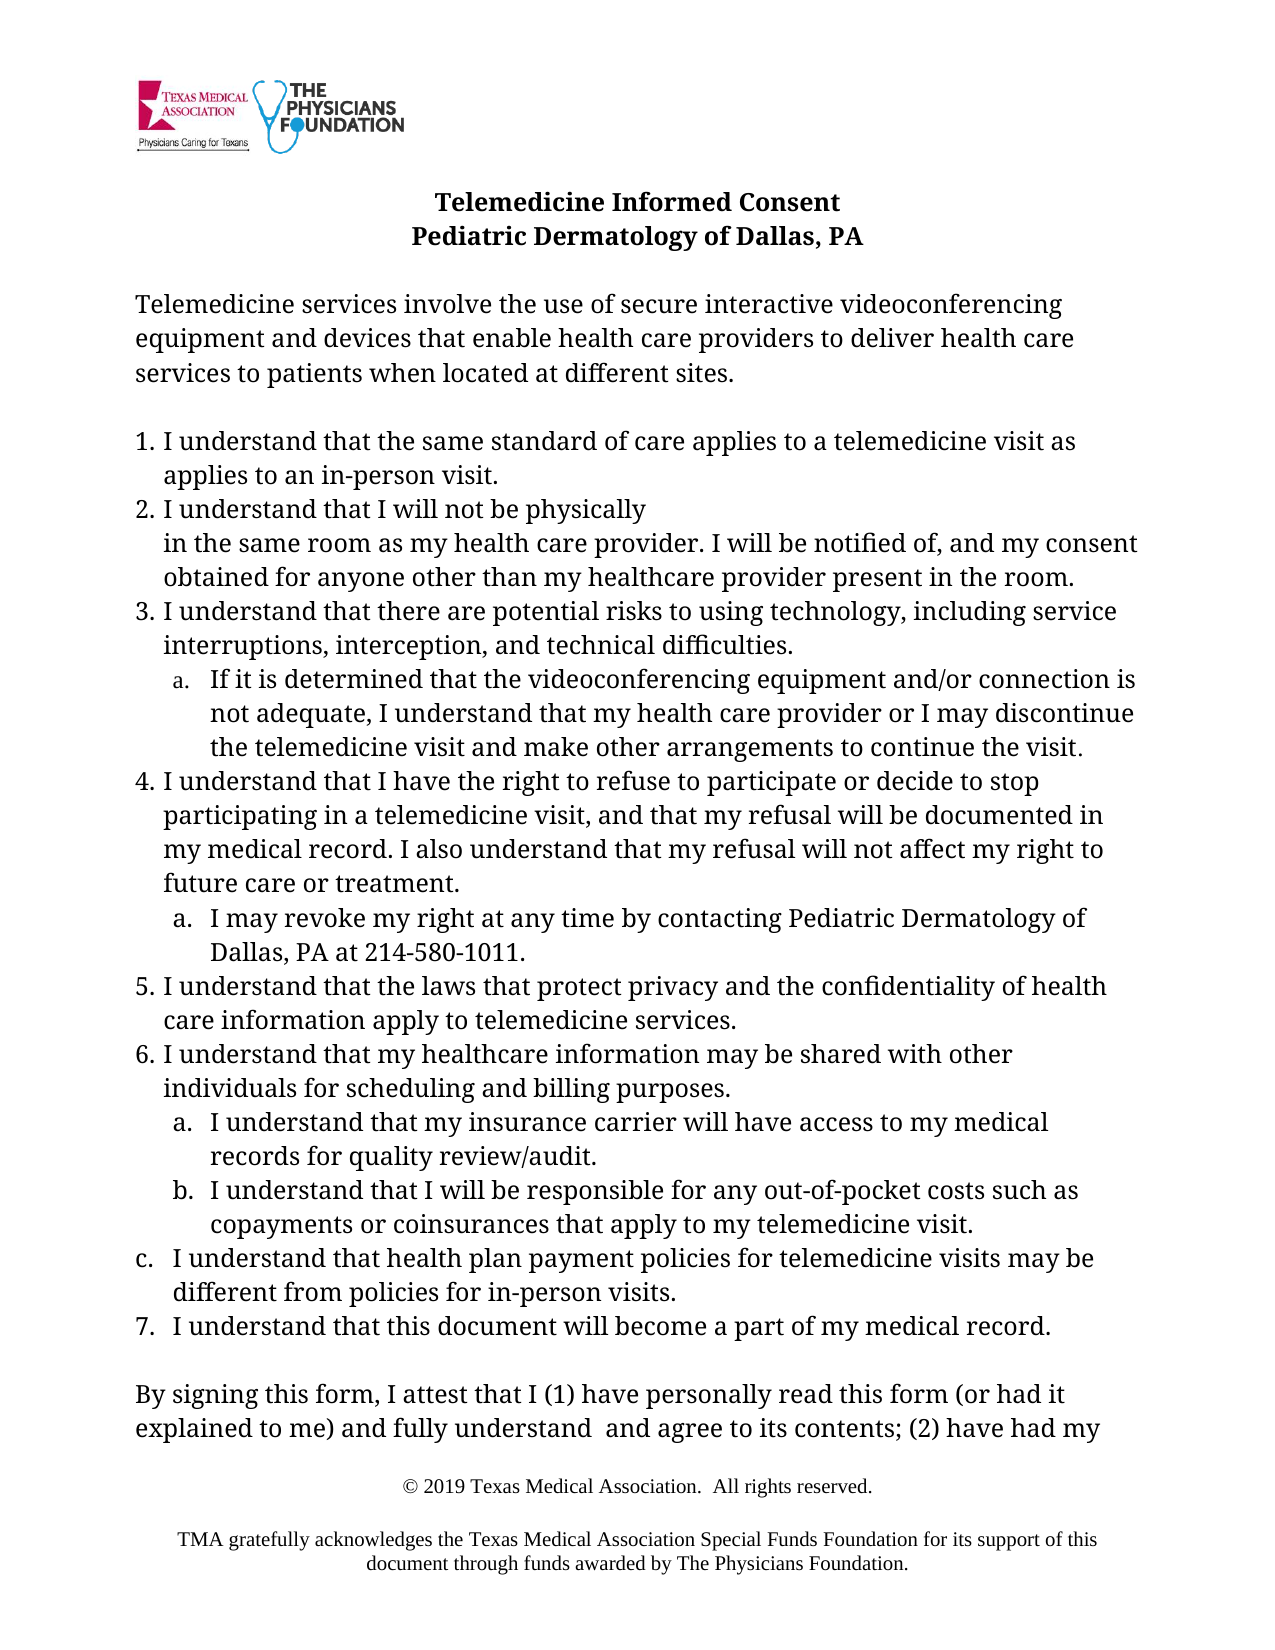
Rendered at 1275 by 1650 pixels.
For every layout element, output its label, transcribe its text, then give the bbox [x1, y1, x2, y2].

picture [135, 75, 406, 157]
list I understand that the laws that protect privacy and the confidentiality of health care information apply to telemedicine services. [135, 968, 1140, 1036]
list I understand that health plan payment policies for telemedicine visits may be different from policies for in-person visits. [135, 1241, 1140, 1309]
list I understand that I have the right to refuse to participate or decide to stop participating in a telemedicine visit, and that my refusal will be documented in my medical record. I also understand that my refusal will not affect my right to future care or treatment. [135, 764, 1140, 900]
list I may revoke my right at any time by contacting Pediatric Dermatology of Dallas, PA at 214-580-1011. [172, 900, 1140, 968]
list I understand that I will be responsible for any out-of-pocket costs such as copayments or coinsurances that apply to my telemedicine visit. [172, 1173, 1140, 1241]
text Telemedicine services involve the use of secure interactive videoconferencing equipment and devices that enable health care providers to deliver health care services to patients when located at different sites. [135, 287, 1140, 389]
list If it is determined that the videoconferencing equipment and/or connection is not adequate, I understand that my health care provider or I may discontinue the telemedicine visit and make other arrangements to continue the visit. [172, 662, 1140, 764]
list I understand that I will not be physically in the same room as my health care provider. I will be notified of, and my consent obtained for anyone other than my healthcare provider present in the room. [135, 491, 1140, 594]
list I understand that there are potential risks to using technology, including service interruptions, interception, and technical difficulties. [135, 594, 1140, 662]
text Pediatric Dermatology of Dallas, PA [135, 219, 1140, 253]
list I understand that the same standard of care applies to a telemedicine visit as applies to an in-person visit. [135, 423, 1140, 491]
text Telemedicine Informed Consent [135, 185, 1140, 219]
list I understand that my insurance carrier will have access to my medical records for quality review/audit. [172, 1104, 1140, 1173]
list I understand that this document will become a part of my medical record. [135, 1309, 1140, 1343]
list I understand that my healthcare information may be shared with other individuals for scheduling and billing purposes. [135, 1036, 1140, 1104]
